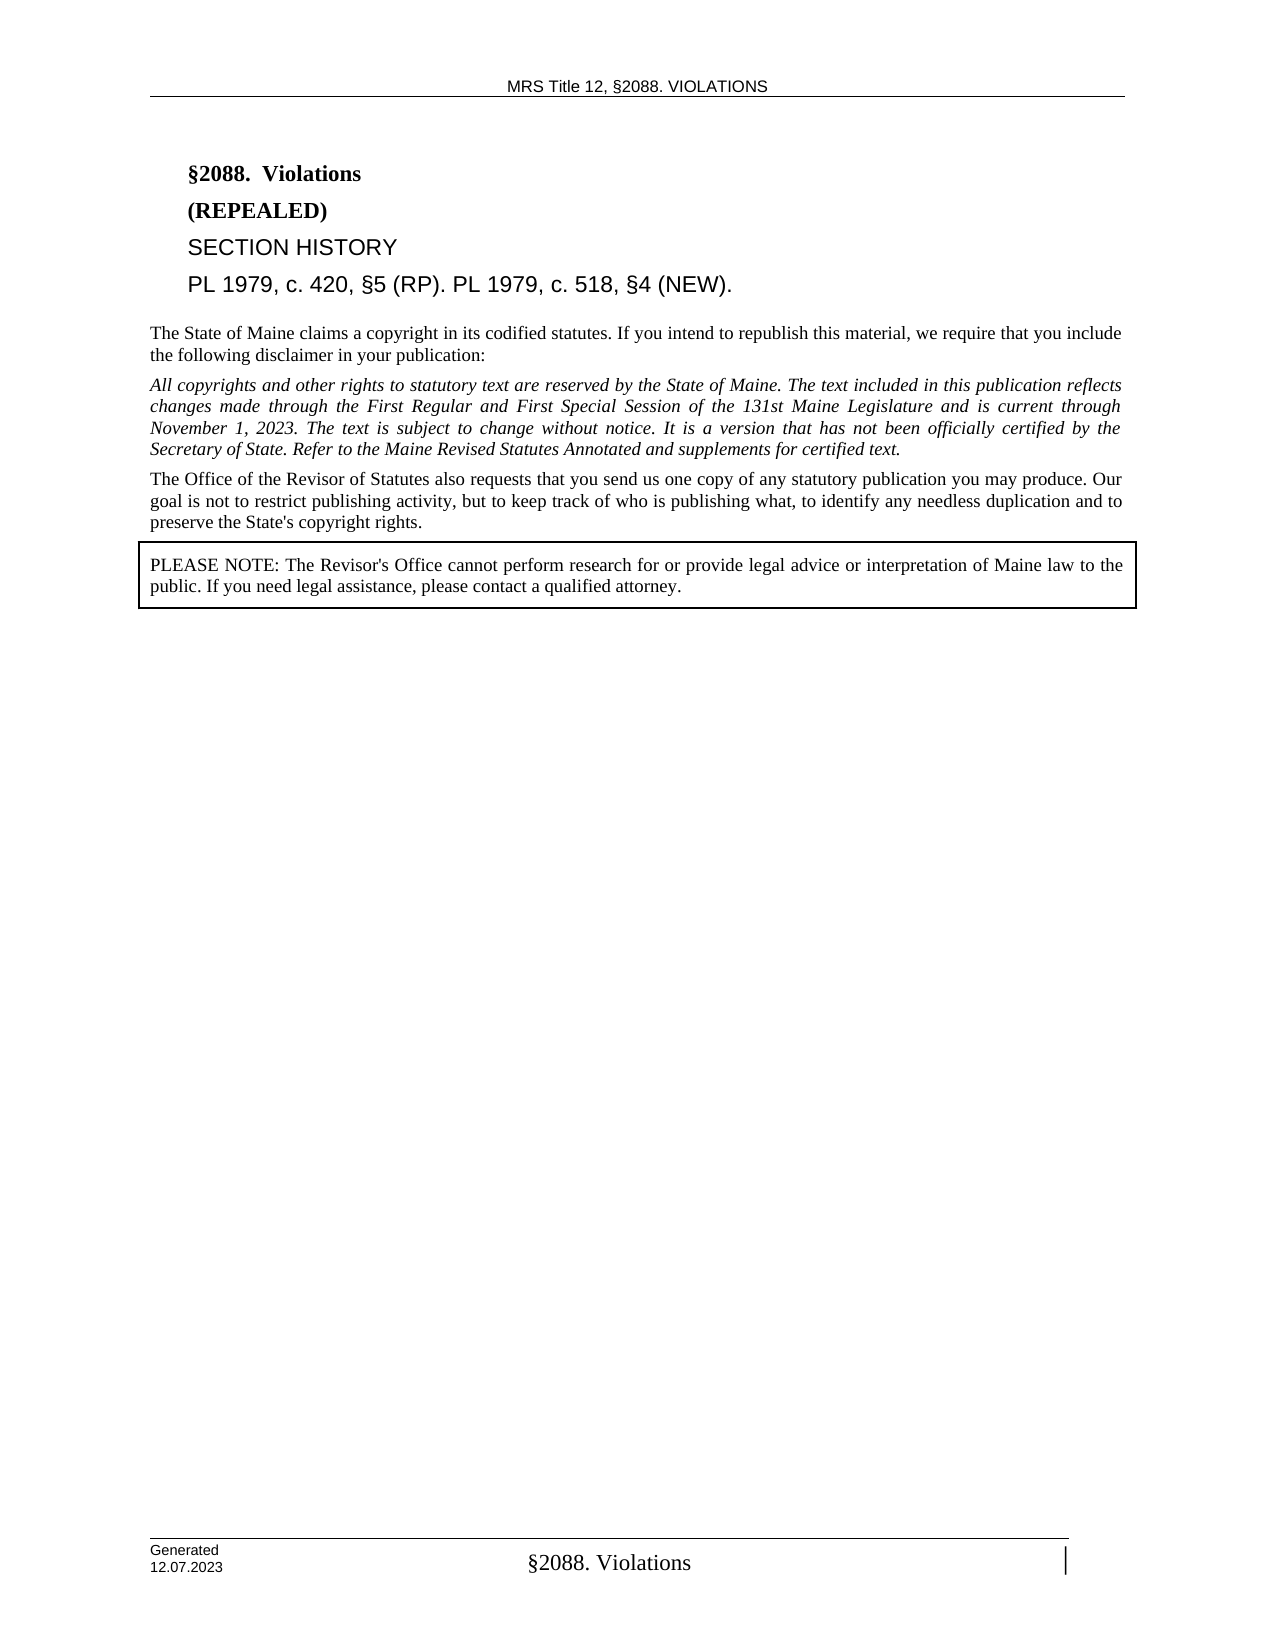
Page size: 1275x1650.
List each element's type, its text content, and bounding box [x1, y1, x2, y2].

text PL 1979, c. 420, §5 (RP). PL 1979, c. 518, §4 (NEW). [187, 271, 1125, 297]
text The State of Maine claims a copyright in its codified statutes. If you intend to republish this material, we require that you include the following disclaimer in your publication: [150, 322, 1125, 365]
text The Office of the Revisor of Statutes also requests that you send us one copy of any statutory publication you may produce. Our goal is not to restrict publishing activity, but to keep track of who is publishing what, to identify any needless duplication and to preserve the State's copyright rights. [150, 468, 1125, 533]
text (REPEALED) [187, 197, 1125, 223]
text SECTION HISTORY [187, 234, 1125, 260]
text PLEASE NOTE: The Revisor's Office cannot perform research for or provide legal advice or interpretation of Maine law to the public. If you need legal assistance, please contact a qualified attorney. [140, 543, 1135, 607]
text All copyrights and other rights to statutory text are reserved by the State of Maine. The text included in this publication reflects changes made through the First Regular and First Special Session of the 131st Maine Legislature and is current through November 1, 2023 . The text is subject to change without notice. It is a version that has not been officially certified by the Secretary of State. Refer to the Maine Revised Statutes Annotated and supplements for certified text. [150, 373, 1125, 460]
text §2088. Violations [187, 160, 1125, 187]
